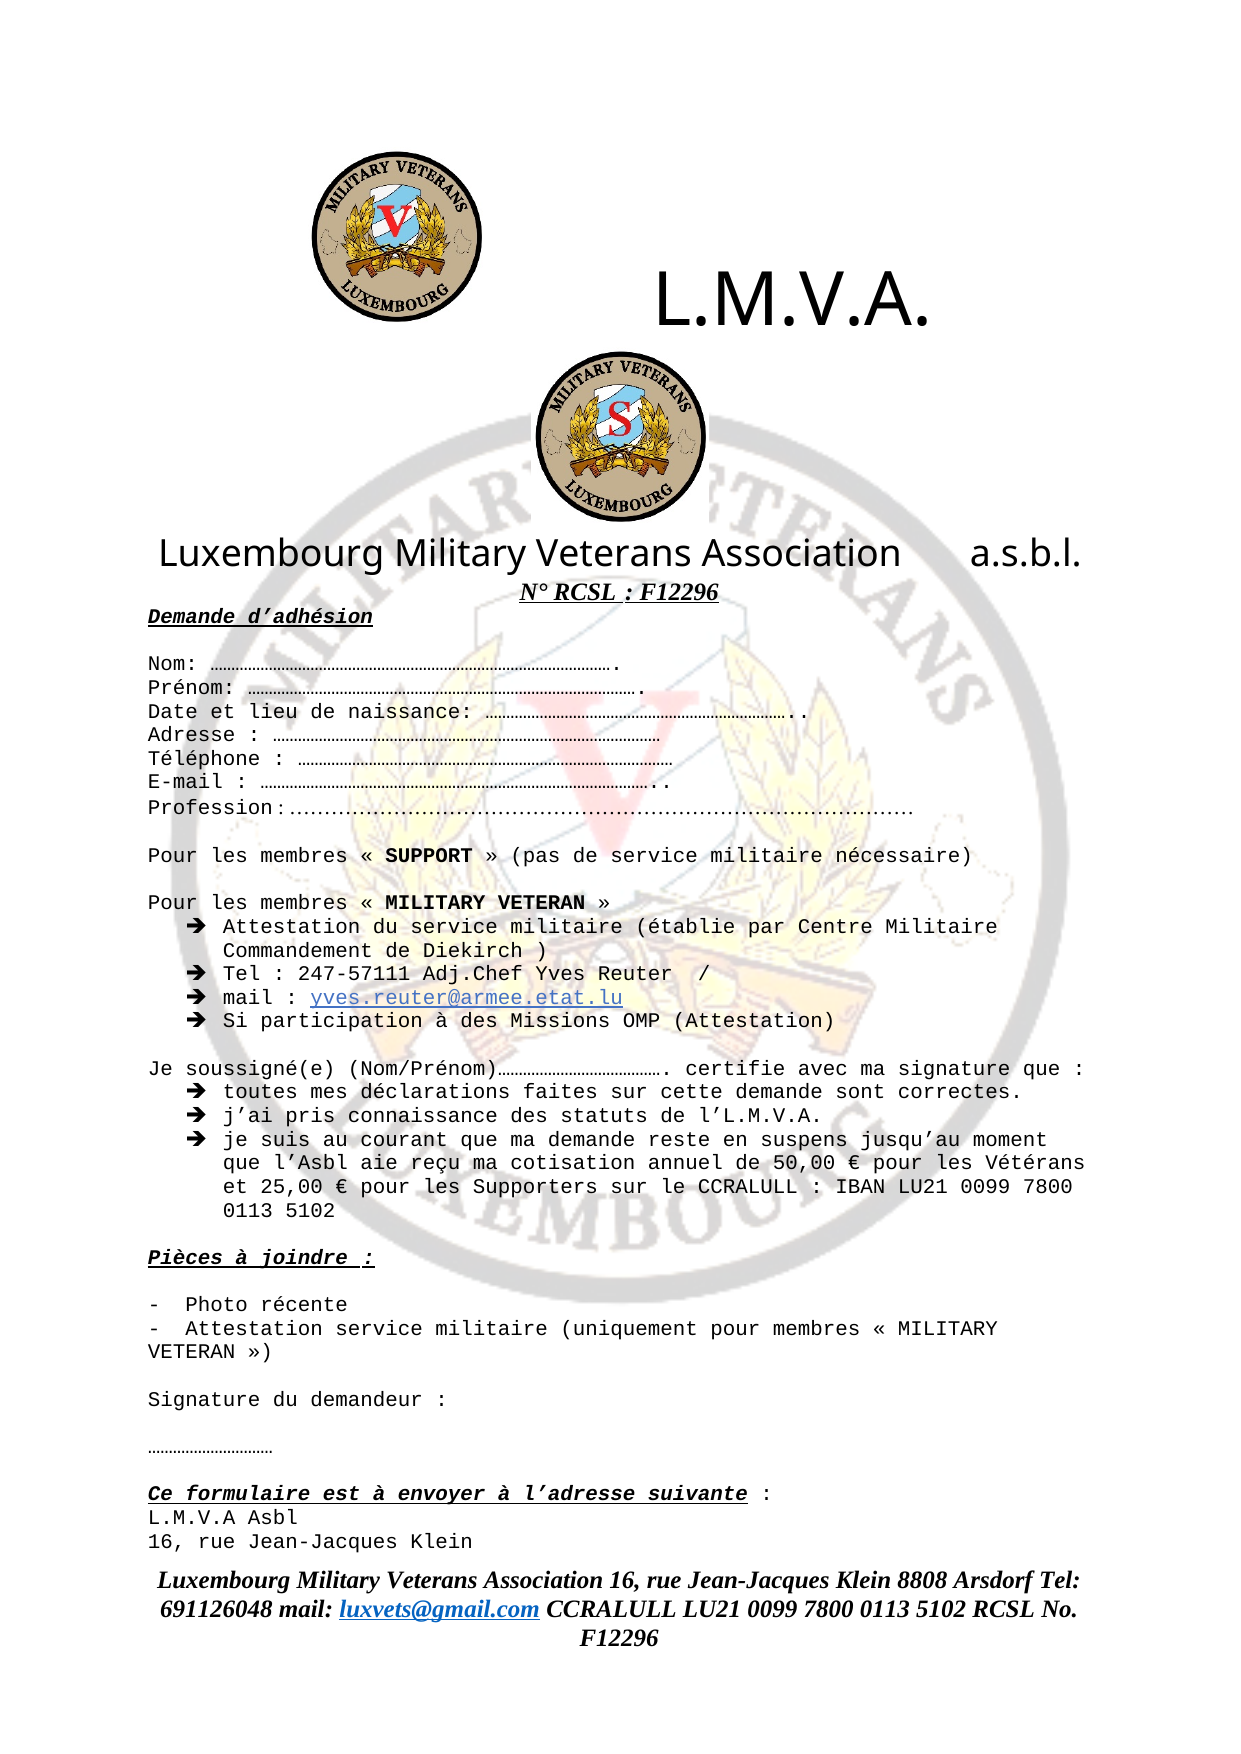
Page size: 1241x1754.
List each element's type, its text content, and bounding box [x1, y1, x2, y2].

list Si participation à des Missions OMP (Attestation) [185, 1011, 1093, 1034]
list Attestation du service militaire (établie par Centre Militaire Commandement de Diekirch ) [185, 916, 1093, 963]
list je suis au courant que ma demande reste en suspens jusqu’au moment que l’Asbl aie reçu ma cotisation annuel de 50,00 € pour les Vétérans et 25,00 € pour les Supporters sur le CCRALULL : IBAN LU21 0099 7800 0113 5102 [185, 1129, 1093, 1223]
text Nom: ……………………………………………………………………………………. [148, 653, 1093, 677]
text Prénom: …………………………………………………………………………………. [148, 677, 1093, 701]
text L.M.V.A Asbl [148, 1507, 1093, 1531]
picture [531, 347, 710, 526]
list j’ai pris connaissance des statuts de l’L.M.V.A. [185, 1105, 1093, 1129]
text Pour les membres « SUPPORT » (pas de service militaire nécessaire) [148, 845, 1093, 869]
list toutes mes déclarations faites sur cette demande sont correctes. [185, 1081, 1093, 1105]
list Tel : 247-57111 Adj.Chef Yves Reuter / [185, 963, 1093, 987]
text Demande d’adhésion [148, 606, 1093, 629]
text Je soussigné(e) (Nom/Prénom)…………………………………. certifie avec ma signature que : [148, 1058, 1093, 1081]
text - Photo récente [148, 1294, 1093, 1318]
text L.M.V.A. [148, 148, 1093, 526]
text Adresse : ………………………………………………………………………………… [148, 724, 1093, 748]
text E-mail : ………………………………………………………………………………….. [148, 772, 1093, 795]
list mail : yves.reuter@armee.etat.lu [185, 987, 1093, 1011]
text Ce formulaire est à envoyer à l’adresse suivante : [148, 1483, 1093, 1507]
text Signature du demandeur : [148, 1389, 1093, 1412]
text Profession : ……………………………………………………………………………… [148, 795, 1093, 821]
text Luxembourg Military Veterans Association a.s.b.l. [148, 526, 1093, 577]
text ………………………… [148, 1436, 1093, 1460]
text - Attestation service militaire (uniquement pour membres « MILITARY VETERAN ») [148, 1318, 1093, 1365]
text N° RCSL : F12296 [148, 577, 1093, 606]
text Pour les membres « MILITARY VETERAN » [148, 892, 1093, 916]
picture [307, 147, 486, 326]
text Téléphone : ……………………………………………………………………………… [148, 748, 1093, 772]
text Pièces à joindre : [148, 1247, 1093, 1271]
text Date et lieu de naissance: ……………………………………………………………….. [148, 701, 1093, 724]
text 16, rue Jean-Jacques Klein [148, 1531, 1093, 1554]
